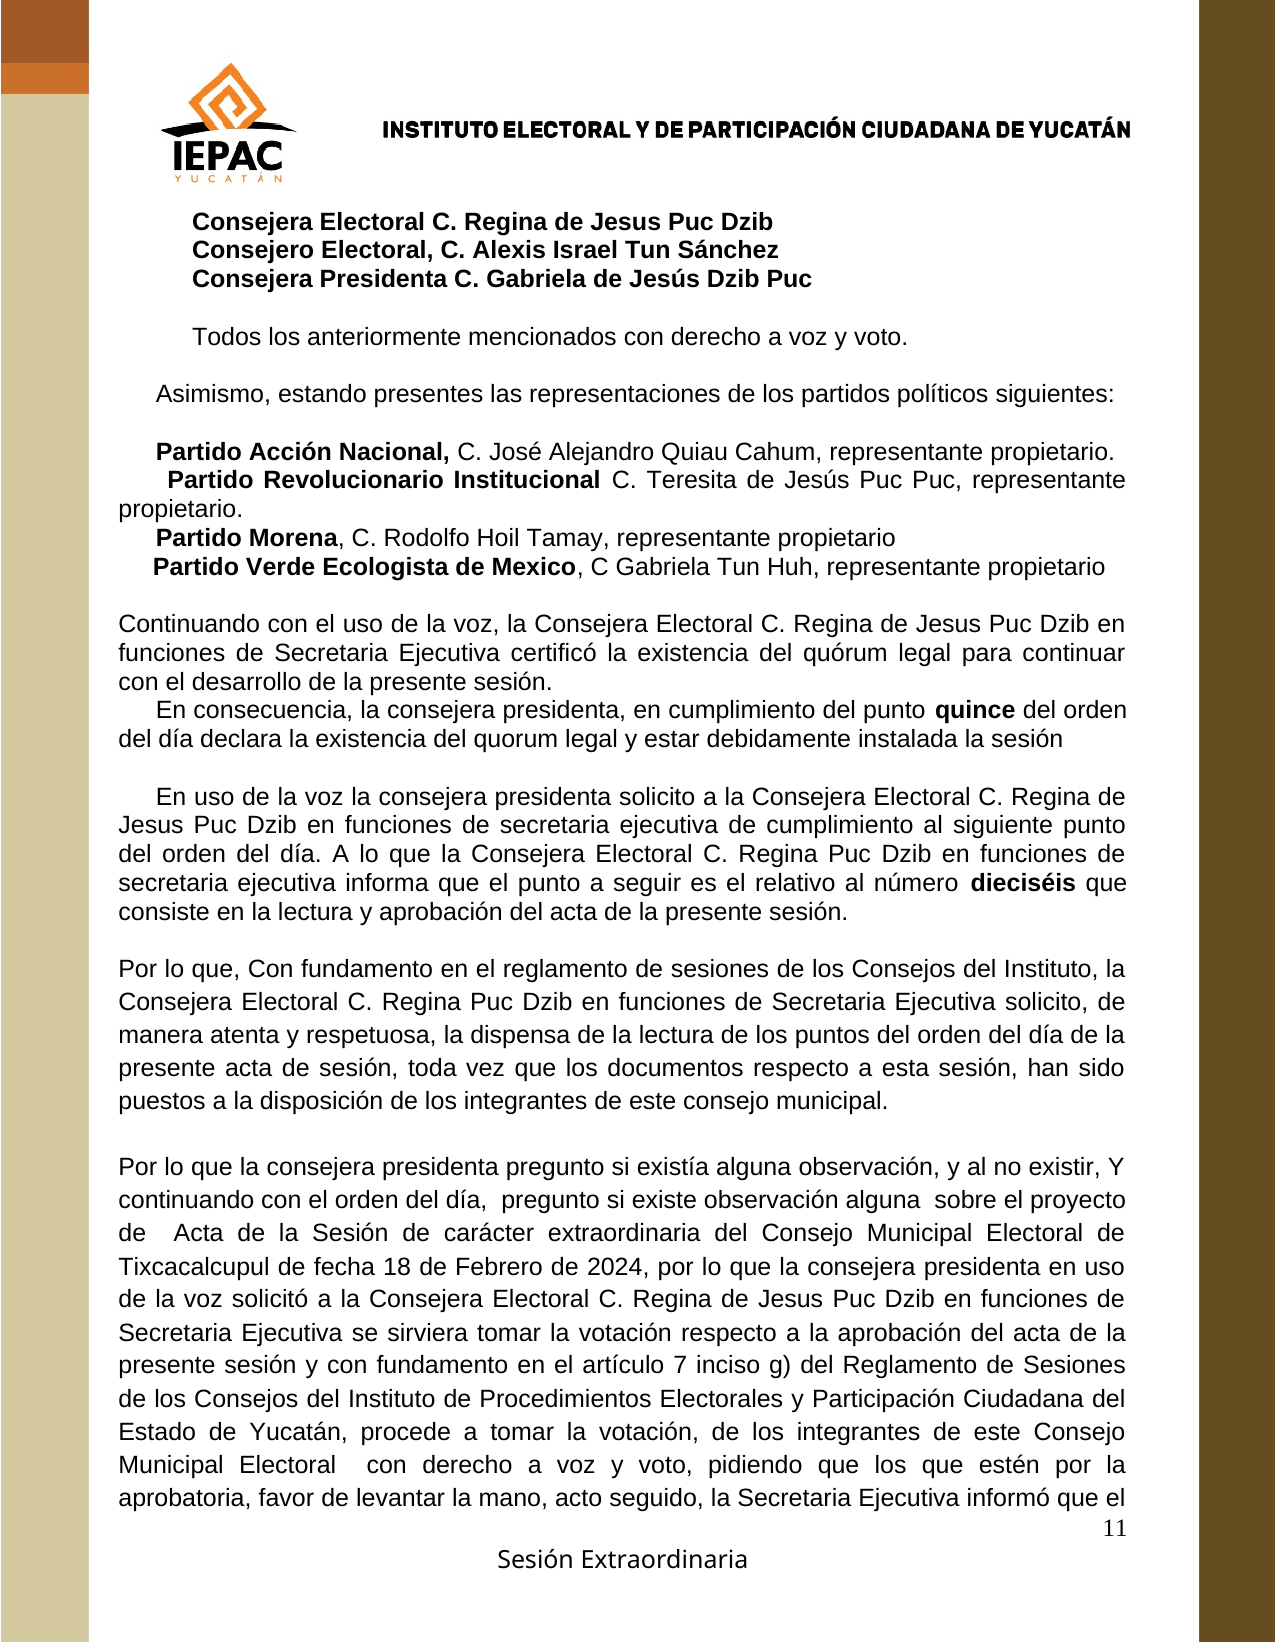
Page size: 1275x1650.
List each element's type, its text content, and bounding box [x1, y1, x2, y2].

text Continuando con el uso de la voz, la Consejera Electoral C. Regina de Jesus Puc Dzib en funciones de Secretaria Ejecutiva certificó la existencia del quórum legal para continuar con el desarrollo de la presente sesión. [118, 609, 1127, 696]
text Consejera Electoral C. Regina de Jesus Puc Dzib [118, 207, 1127, 236]
text Asimismo, estando presentes las representaciones de los partidos políticos siguientes: [118, 379, 1127, 408]
text Partido Revolucionario Institucional C. Teresita de Jesús Puc Puc, representante propietario. [118, 466, 1127, 523]
text Partido Morena, C. Rodolfo Hoil Tamay, representante propietario [118, 523, 1127, 552]
text En uso de la voz la consejera presidenta solicito a la Consejera Electoral C. Regina de Jesus Puc Dzib en funciones de secretaria ejecutiva de cumplimiento al siguiente punto del orden del día. A lo que la Consejera Electoral C. Regina Puc Dzib en funciones de secretaria ejecutiva informa que el punto a seguir es el relativo al número dieciséis que consiste en la lectura y aprobación del acta de la presente sesión. [118, 782, 1127, 926]
text Partido Verde Ecologista de Mexico, C Gabriela Tun Huh, representante propietario [118, 552, 1127, 581]
text Por lo que, Con fundamento en el reglamento de sesiones de los Consejos del Instituto, la Consejera Electoral C. Regina Puc Dzib en funciones de Secretaria Ejecutiva solicito, de manera atenta y respetuosa, la dispensa de la lectura de los puntos del orden del día de la presente acta de sesión, toda vez que los documentos respecto a esta sesión, han sido puestos a la disposición de los integrantes de este consejo municipal. [118, 954, 1127, 1115]
text Consejera Presidenta C. Gabriela de Jesús Dzib Puc [118, 264, 1127, 293]
text En consecuencia, la consejera presidenta, en cumplimiento del punto quince del orden del día declara la existencia del quorum legal y estar debidamente instalada la sesión [118, 696, 1127, 753]
text Todos los anteriormente mencionados con derecho a voz y voto. [118, 322, 1127, 351]
text Consejero Electoral, C. Alexis Israel Tun Sánchez [118, 236, 1127, 264]
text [118, 1152, 1127, 1511]
picture [1, 0, 1275, 1642]
text Partido Acción Nacional, C. José Alejandro Quiau Cahum, representante propietario. [118, 437, 1127, 466]
